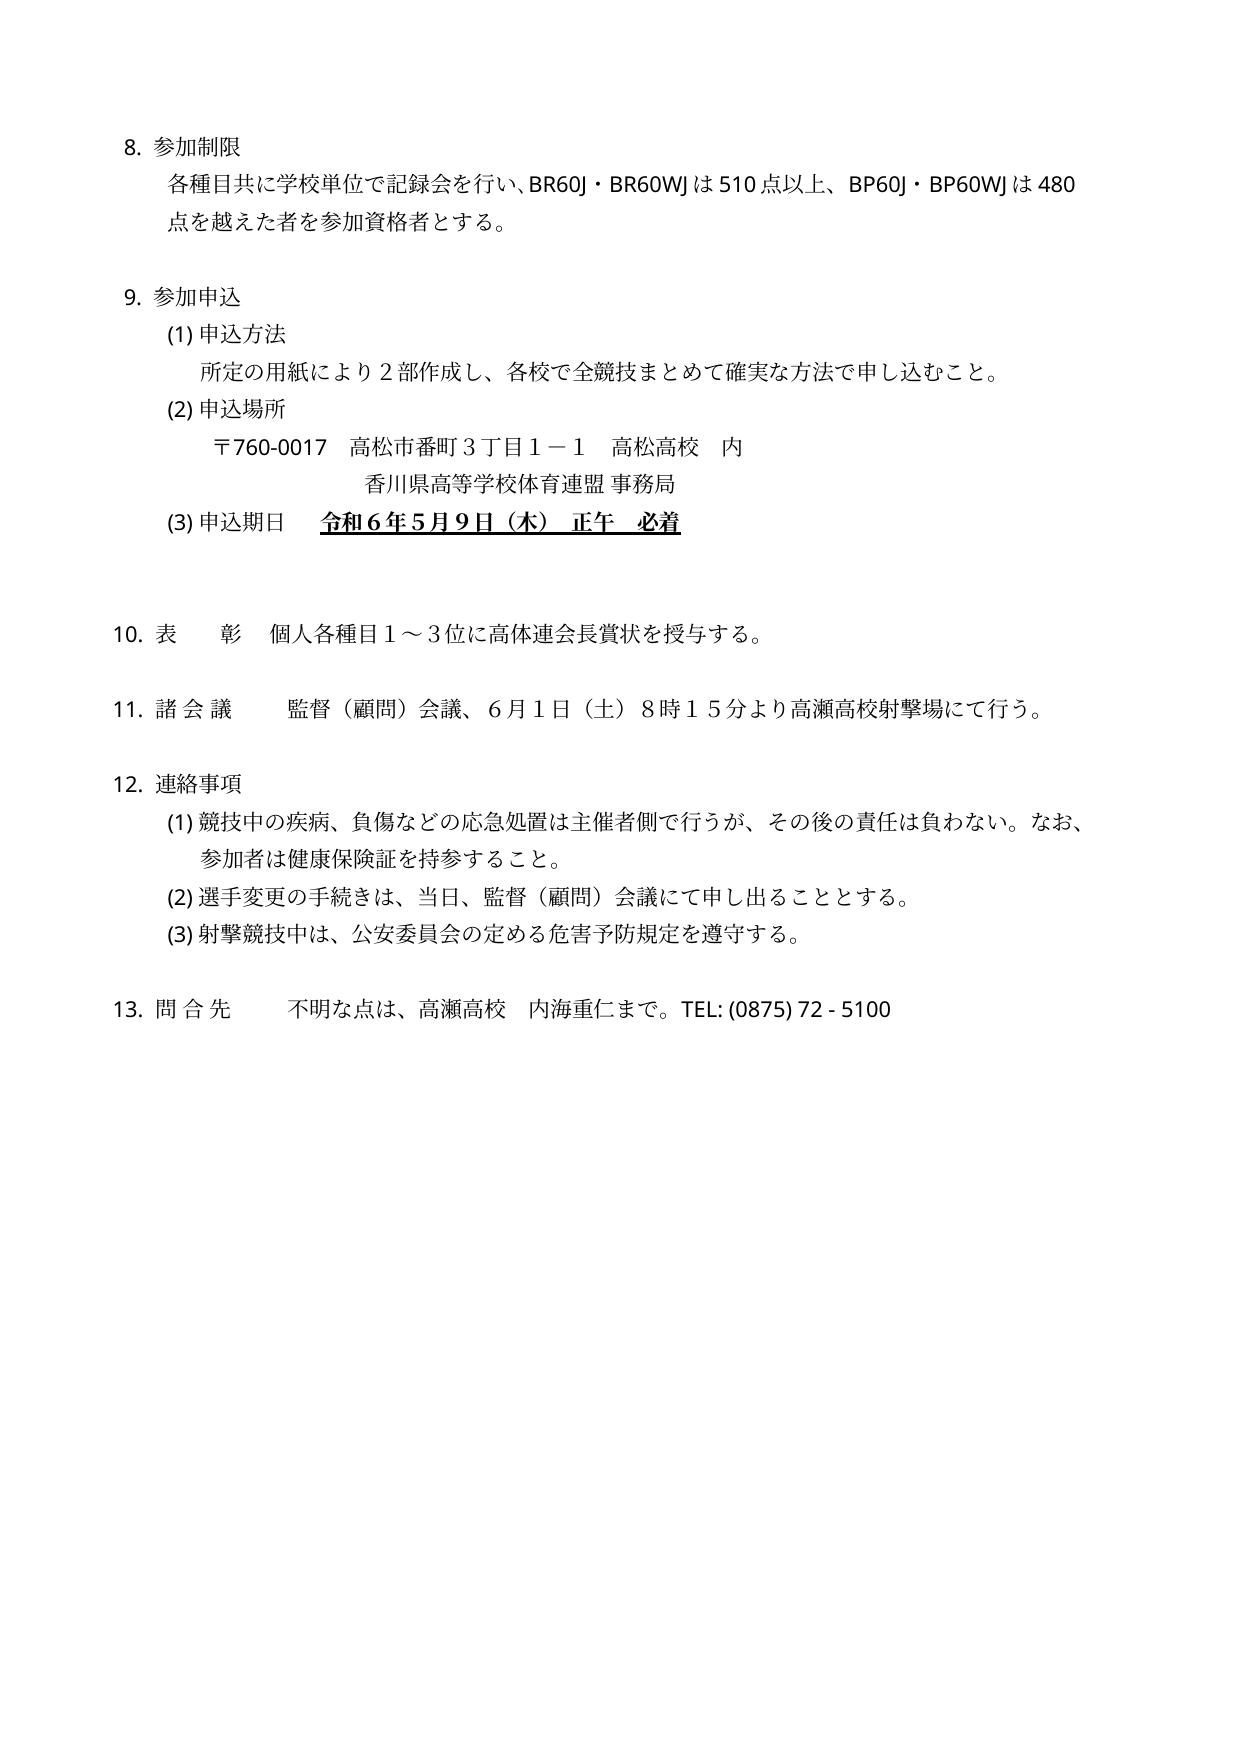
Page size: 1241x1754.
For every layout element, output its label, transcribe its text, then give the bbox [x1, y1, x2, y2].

text (3) 申込期日 令和６年５月９日（木） 正午 必着 [112, 502, 1128, 539]
list (1) 申込方法 [112, 314, 1128, 352]
text 10. 表 彰 個人各種目１～３位に高体連会長賞状を授与する。 [112, 614, 1128, 652]
text 12. 連絡事項 [112, 764, 1128, 802]
text (2) 選手変更の手続きは、当日、監督（顧問）会議にて申し出ることとする。 [112, 877, 1128, 914]
list 各種目共に学校単位で記録会を行い､BR60J・BR60WJは510点以上、BP60J・BP60WJは480 [123, 164, 1128, 202]
text 13. 問合先 不明な点は、高瀬高校 内海重仁まで。TEL: (0875) 72 - 5100 [112, 989, 1128, 1027]
text (3) 射撃競技中は、公安委員会の定める危害予防規定を遵守する。 [112, 914, 1128, 952]
text 参加者は健康保険証を持参すること。 [156, 839, 1128, 877]
text 〒760‐0017 高松市番町３丁目１－１ 高松高校 内 [112, 427, 1128, 464]
text 9. 参加申込 [112, 277, 1128, 314]
text 8. 参加制限 [112, 127, 1128, 164]
text (1) 競技中の疾病、負傷などの応急処置は主催者側で行うが、その後の責任は負わない。なお、 [156, 802, 1128, 839]
text 11. 諸 会 議 監督（顧問）会議、６月１日（土）８時１５分より高瀬高校射撃場にて行う。 [112, 689, 1128, 727]
text 香川県高等学校体育連盟 事務局 [112, 464, 1128, 502]
list 所定の用紙により２部作成し、各校で全競技まとめて確実な方法で申し込むこと。 [200, 352, 1128, 389]
list 点を越えた者を参加資格者とする。 [123, 202, 1128, 239]
text (2) 申込場所 [112, 389, 1128, 427]
